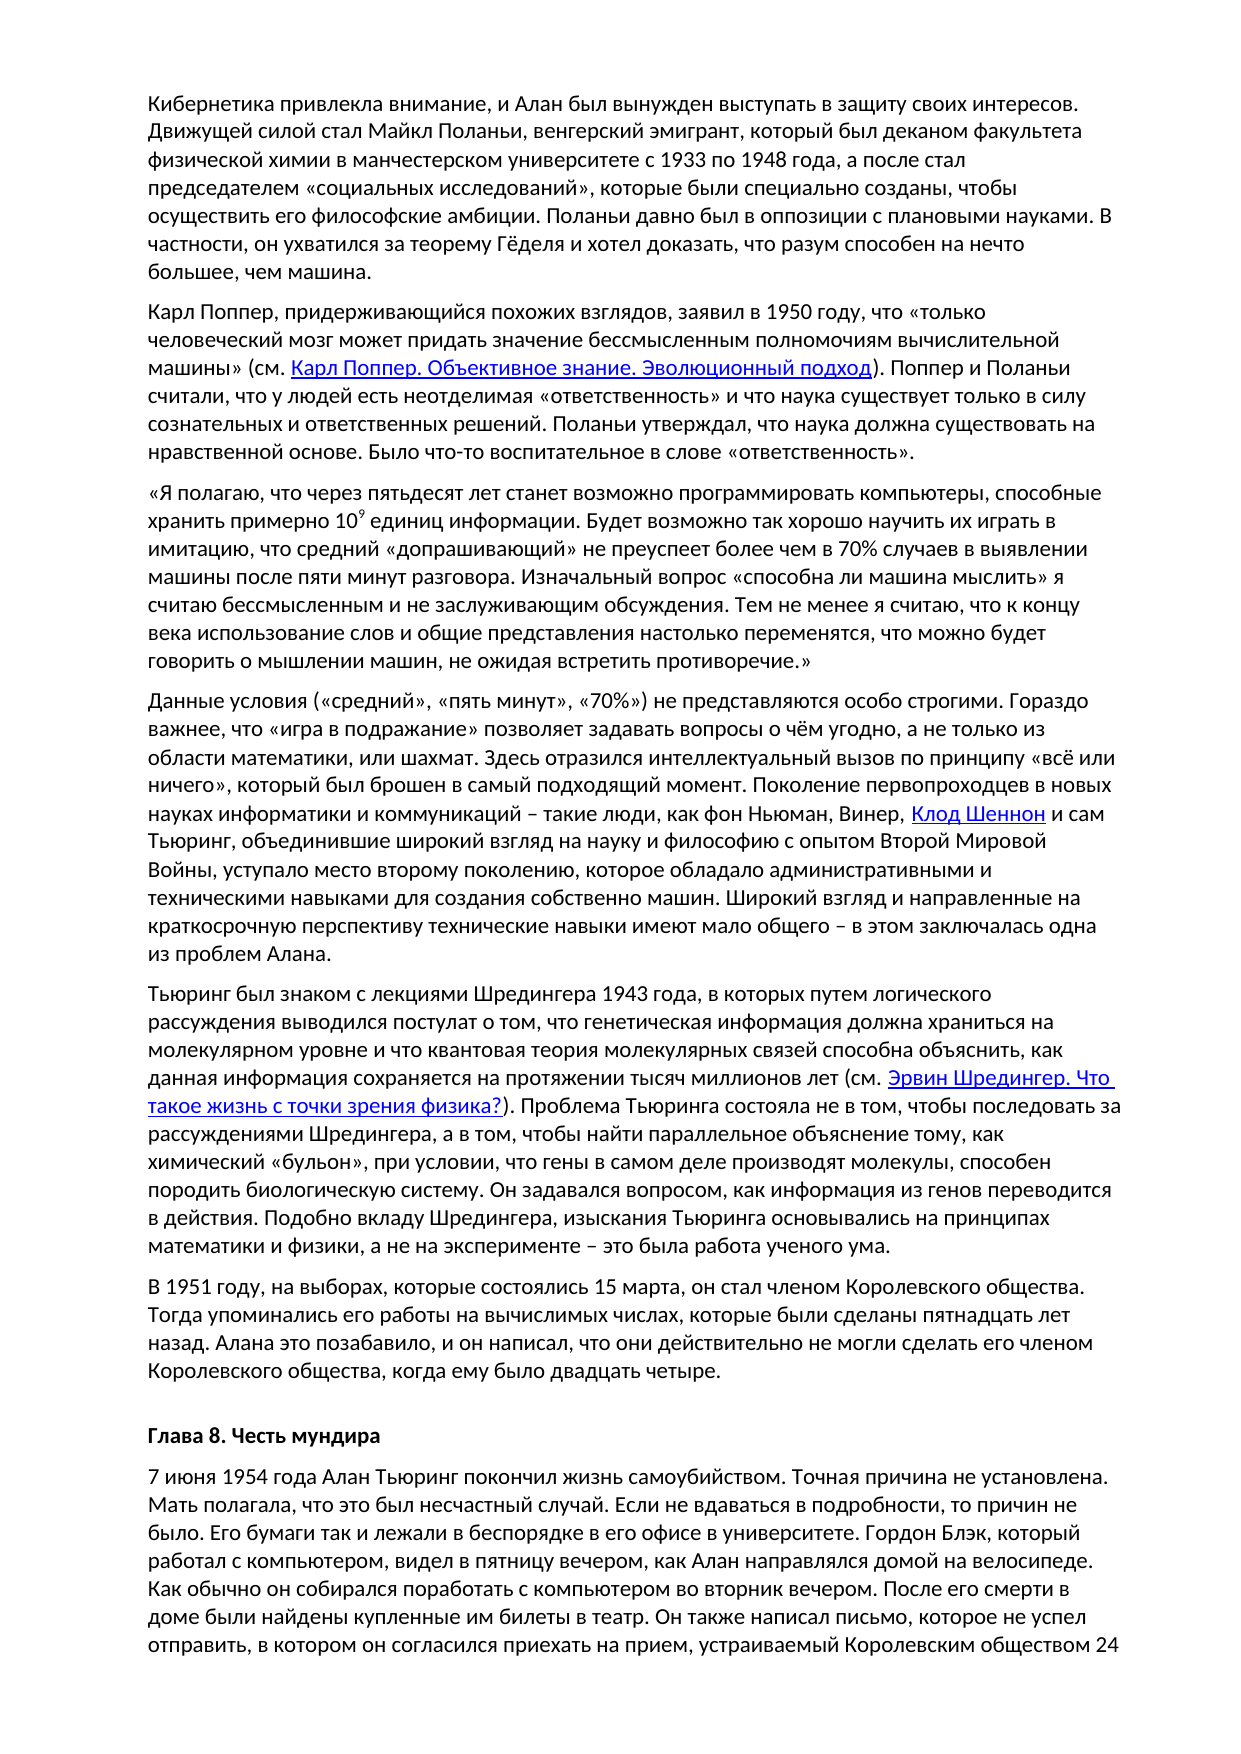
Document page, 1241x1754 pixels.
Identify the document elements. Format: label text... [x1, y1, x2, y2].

text В 1951 году, на выборах, которые состоялись 15 марта, он стал членом Королевского общества. Тогда упоминались его работы на вычислимых числах, которые были сделаны пятнадцать лет назад. Алана это позабавило, и он написал, что они действительно не могли сделать его членом Королевского общества, когда ему было двадцать четыре. [148, 1272, 1122, 1384]
text Карл Поппер, придерживающийся похожих взглядов, заявил в 1950 году, что «только человеческий мозг может придать значение бессмысленным полномочиям вычислительной машины» (см. Карл Поппер. Объективное знание. Эволюционный подход). Поппер и Поланьи считали, что у людей есть неотделимая «ответственность» и что наука существует только в силу сознательных и ответственных решений. Поланьи утверждал, что наука должна существовать на нравственной основе. Было что-то воспитательное в слове «ответственность». [148, 297, 1122, 465]
text Глава 8. Честь мундира [148, 1422, 1122, 1449]
text Данные условия («средний», «пять минут», «70%») не представляются особо строгими. Гораздо важнее, что «игра в подражание» позволяет задавать вопросы о чём угодно, а не только из области математики, или шахмат. Здесь отразился интеллектуальный вызов по принципу «всё или ничего», который был брошен в самый подходящий момент. Поколение первопроходцев в новых науках информатики и коммуникаций – такие люди, как фон Ньюман, Винер, Клод Шеннон и сам Тьюринг, объединившие широкий взгляд на науку и философию с опытом Второй Мировой Войны, уступало место второму поколению, которое обладало административными и техническими навыками для создания собственно машин. Широкий взгляд и направленные на краткосрочную перспективу технические навыки имеют мало общего – в этом заключалась одна из проблем Алана. [148, 687, 1122, 967]
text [148, 1462, 1122, 1658]
text «Я полагаю, что через пятьдесят лет станет возможно программировать компьютеры, способные хранить примерно 109 единиц информации. Будет возможно так хорошо научить их играть в имитацию, что средний «допрашивающий» не преуспеет более чем в 70% случаев в выявлении машины после пяти минут разговора. Изначальный вопрос «способна ли машина мыслить» я считаю бессмысленным и не заслуживающим обсуждения. Тем не менее я считаю, что к концу века использование слов и общие представления настолько переменятся, что можно будет говорить о мышлении машин, не ожидая встретить противоречие.» [148, 478, 1122, 674]
text Кибернетика привлекла внимание, и Алан был вынужден выступать в защиту своих интересов. Движущей силой стал Майкл Поланьи, венгерский эмигрант, который был деканом факультета физической химии в манчестерском университете с 1933 по 1948 года, а после стал председателем «социальных исследований», которые были специально созданы, чтобы осуществить его философские амбиции. Поланьи давно был в оппозиции с плановыми науками. В частности, он ухватился за теорему Гёделя и хотел доказать, что разум способен на нечто большее, чем машина. [148, 89, 1122, 285]
text Тьюринг был знаком с лекциями Шредингера 1943 года, в которых путем логического рассуждения выводился постулат о том, что генетическая информация должна храниться на молекулярном уровне и что квантовая теория молекулярных связей способна объяснить, как данная информация сохраняется на протяжении тысяч миллионов лет (см. Эрвин Шредингер. Что такое жизнь с точки зрения физика?). Проблема Тьюринга состояла не в том, чтобы последовать за рассуждениями Шредингера, а в том, чтобы найти параллельное объяснение тому, как химический «бульон», при условии, что гены в самом деле производят молекулы, способен породить биологическую систему. Он задавался вопросом, как информация из генов переводится в действия. Подобно вкладу Шредингера, изыскания Тьюринга основывались на принципах математики и физики, а не на эксперименте – это была работа ученого ума. [148, 979, 1122, 1259]
